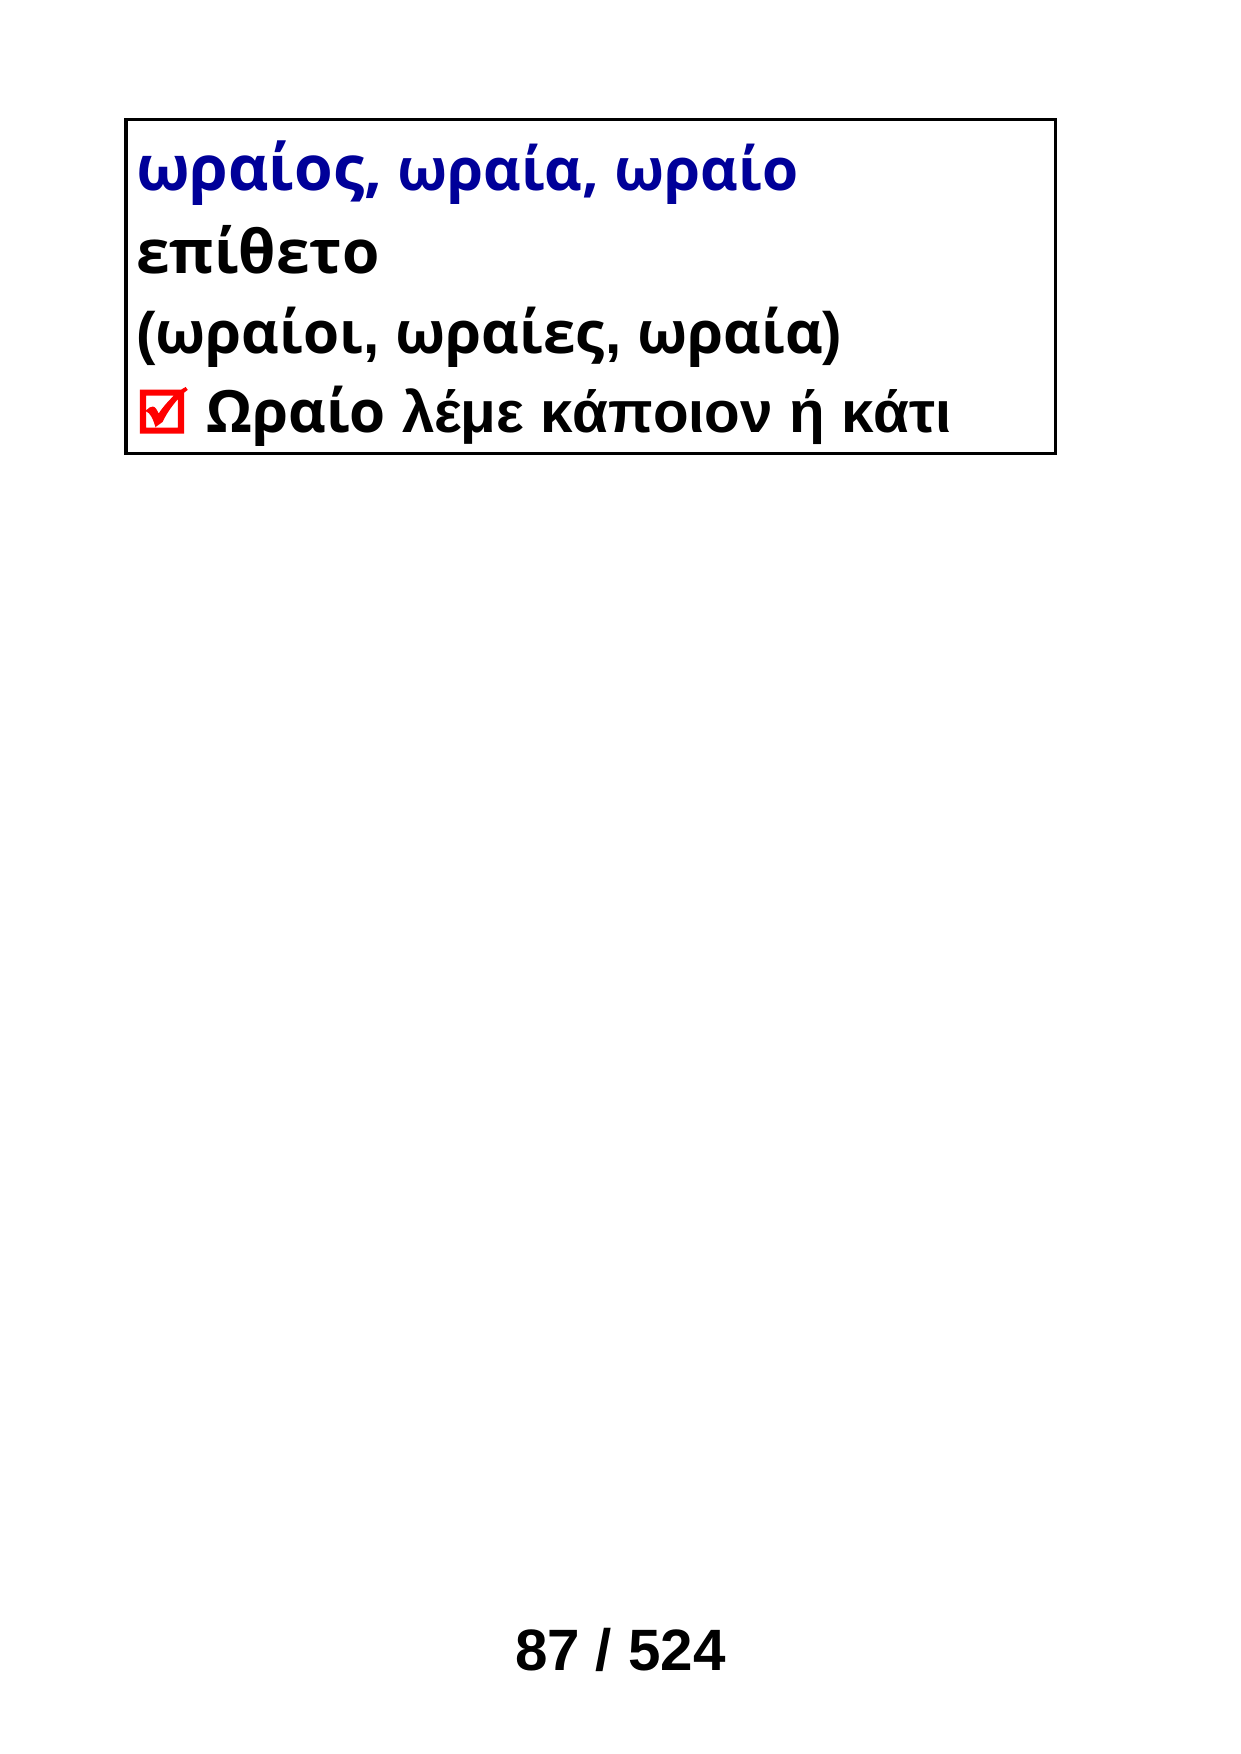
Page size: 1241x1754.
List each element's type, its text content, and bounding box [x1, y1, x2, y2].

text ωραίος, ωραία, ωραίο επίθετο [128, 121, 1054, 286]
text Ωραίο λέμε κάποιον ή κάτι [128, 365, 1054, 452]
text (ωραίοι, ωραίες, ωραία) [128, 286, 1054, 365]
